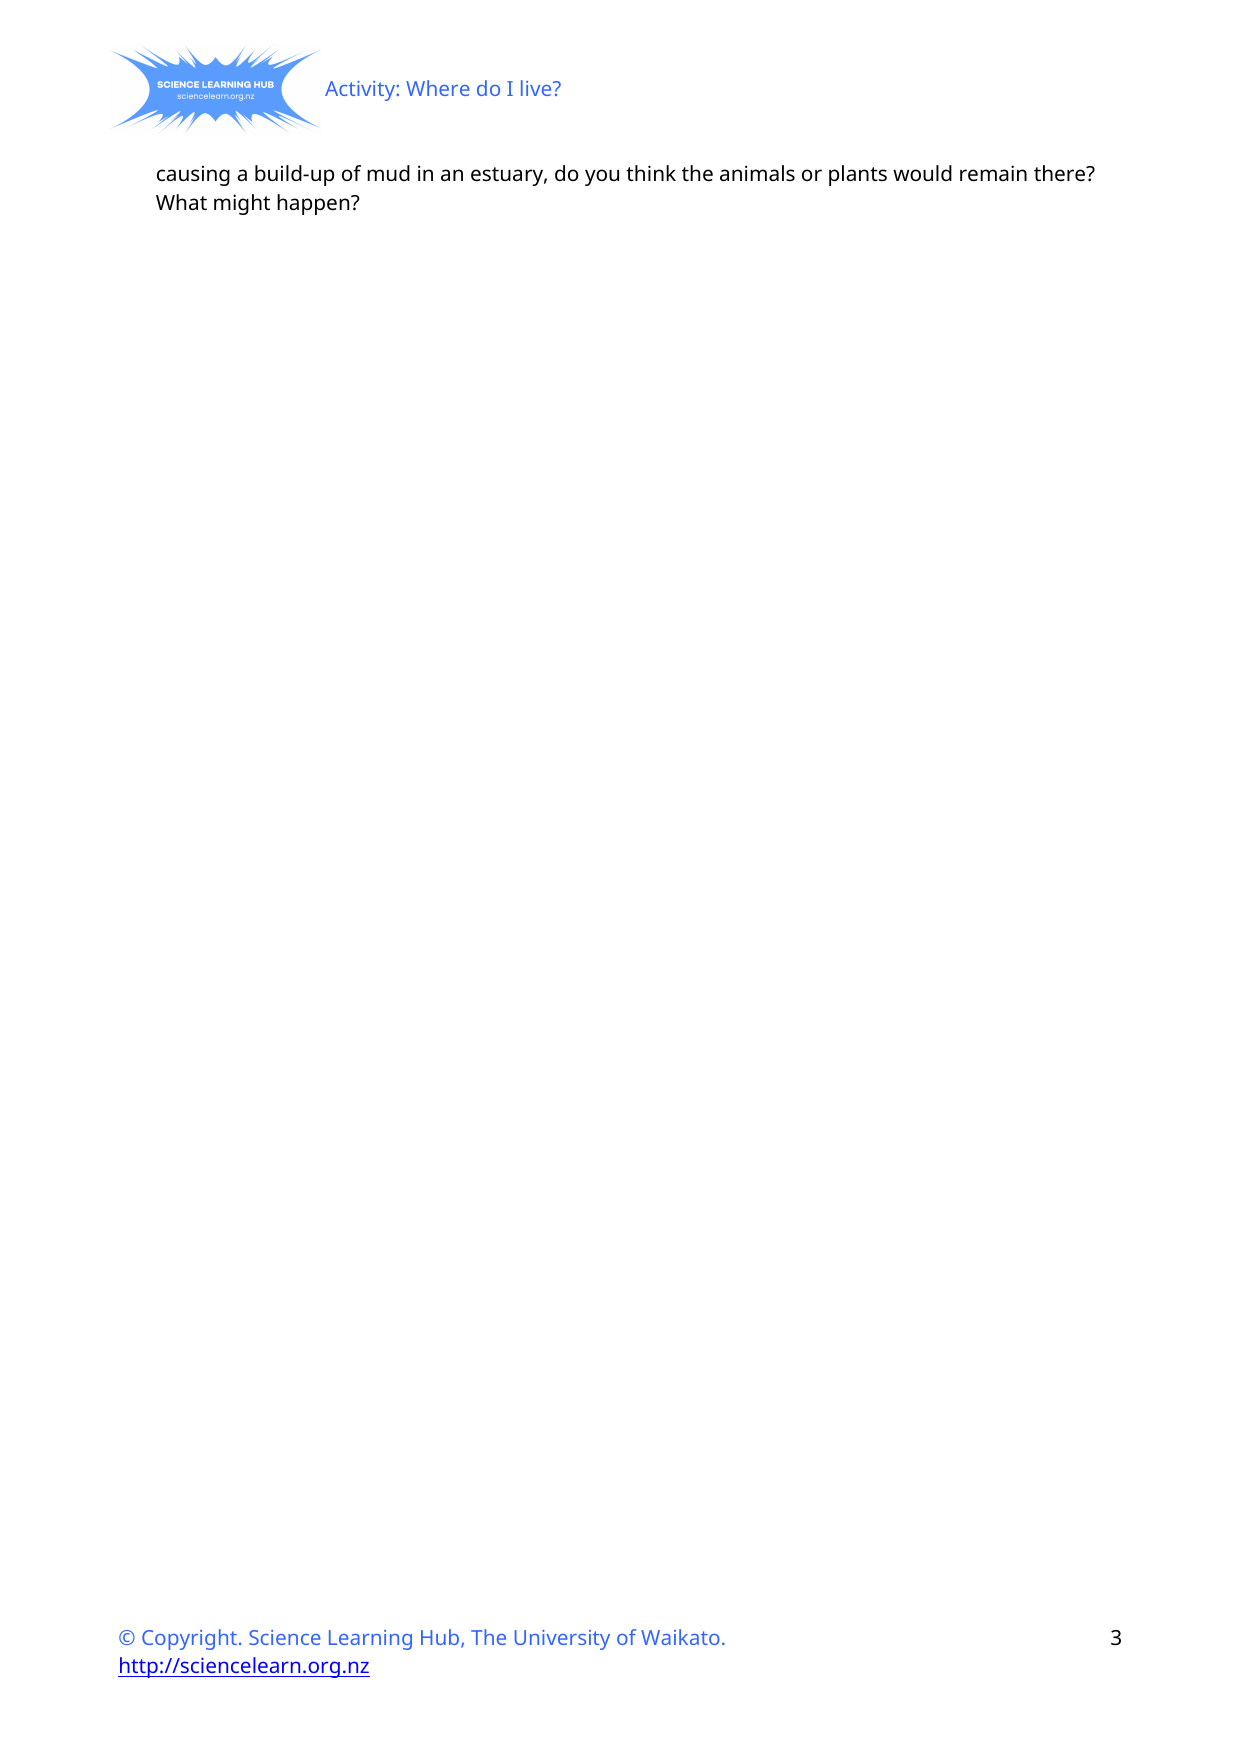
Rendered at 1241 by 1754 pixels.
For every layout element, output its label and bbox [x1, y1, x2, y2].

list [118, 159, 1122, 216]
picture [109, 43, 322, 135]
